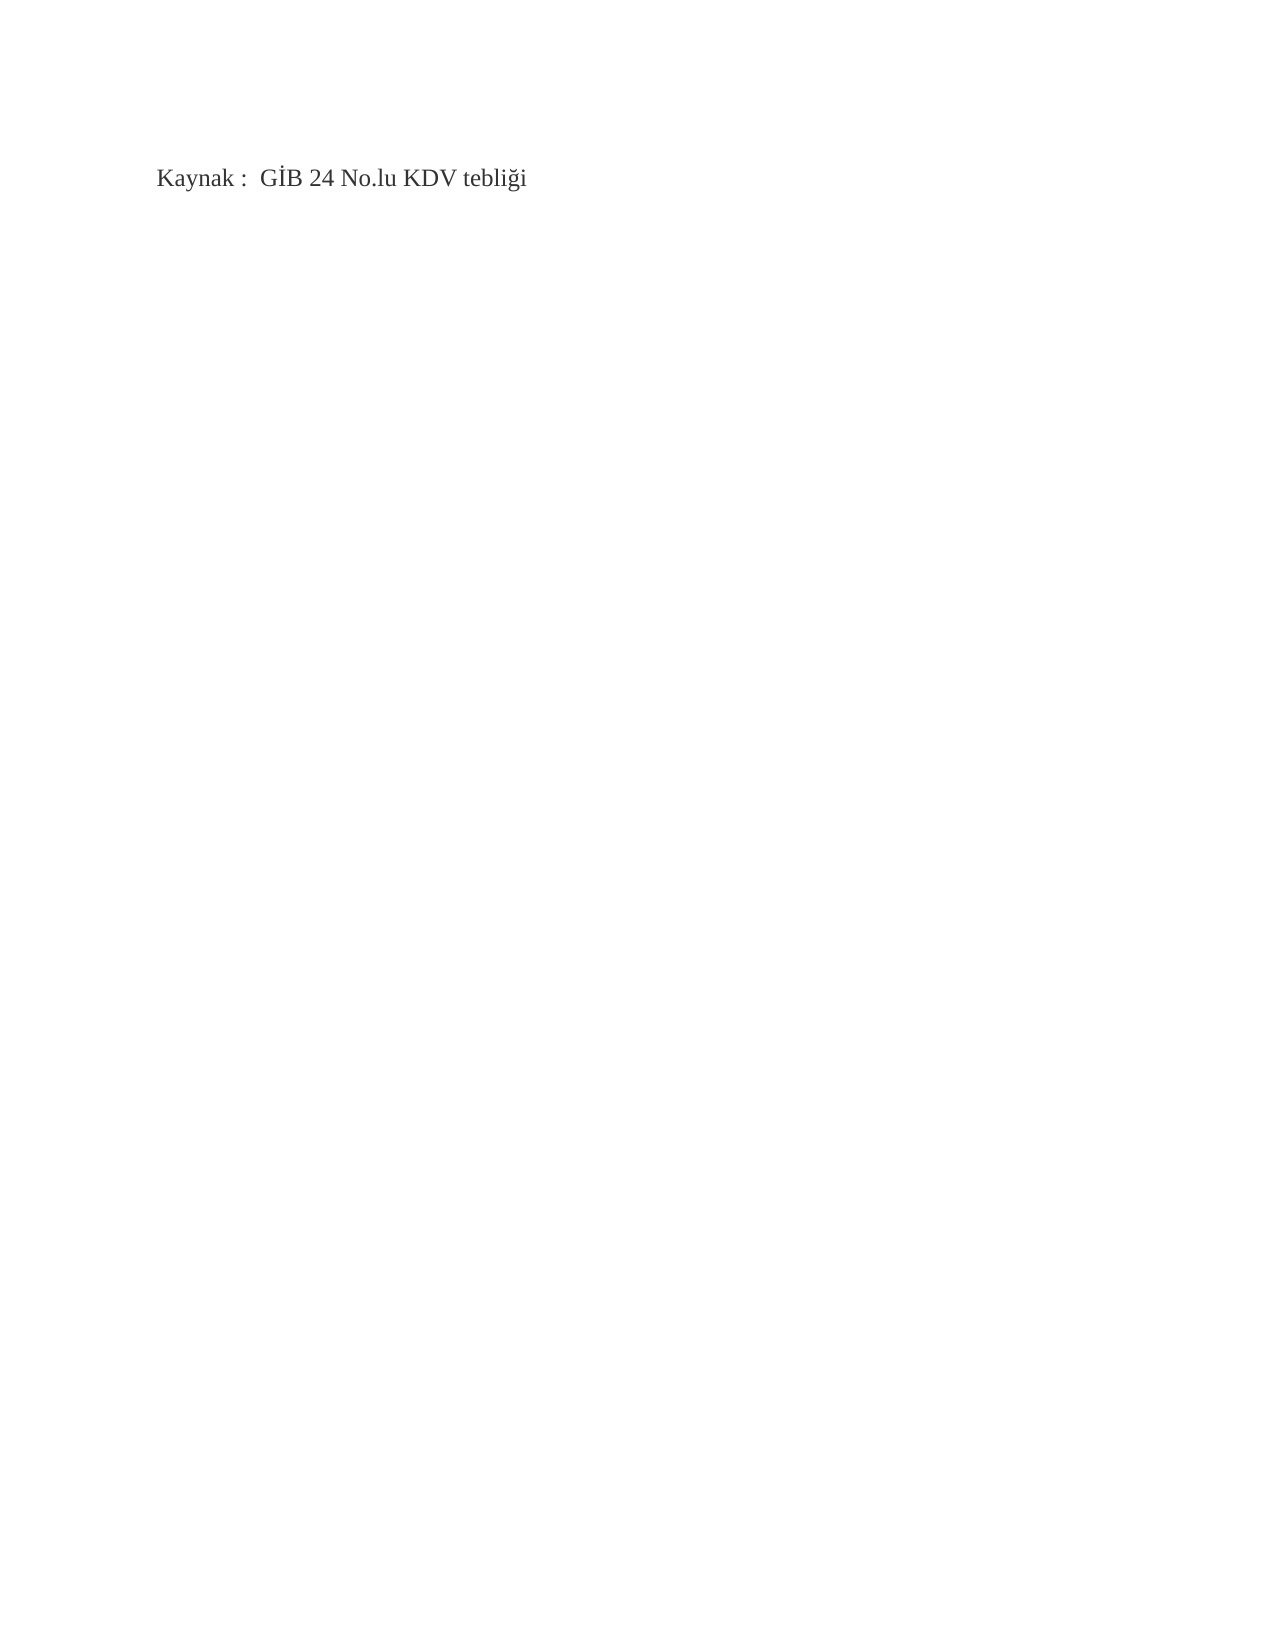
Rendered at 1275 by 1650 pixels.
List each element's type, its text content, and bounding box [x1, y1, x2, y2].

text Kaynak : GİB 24 No.lu KDV tebliği [150, 150, 1125, 195]
